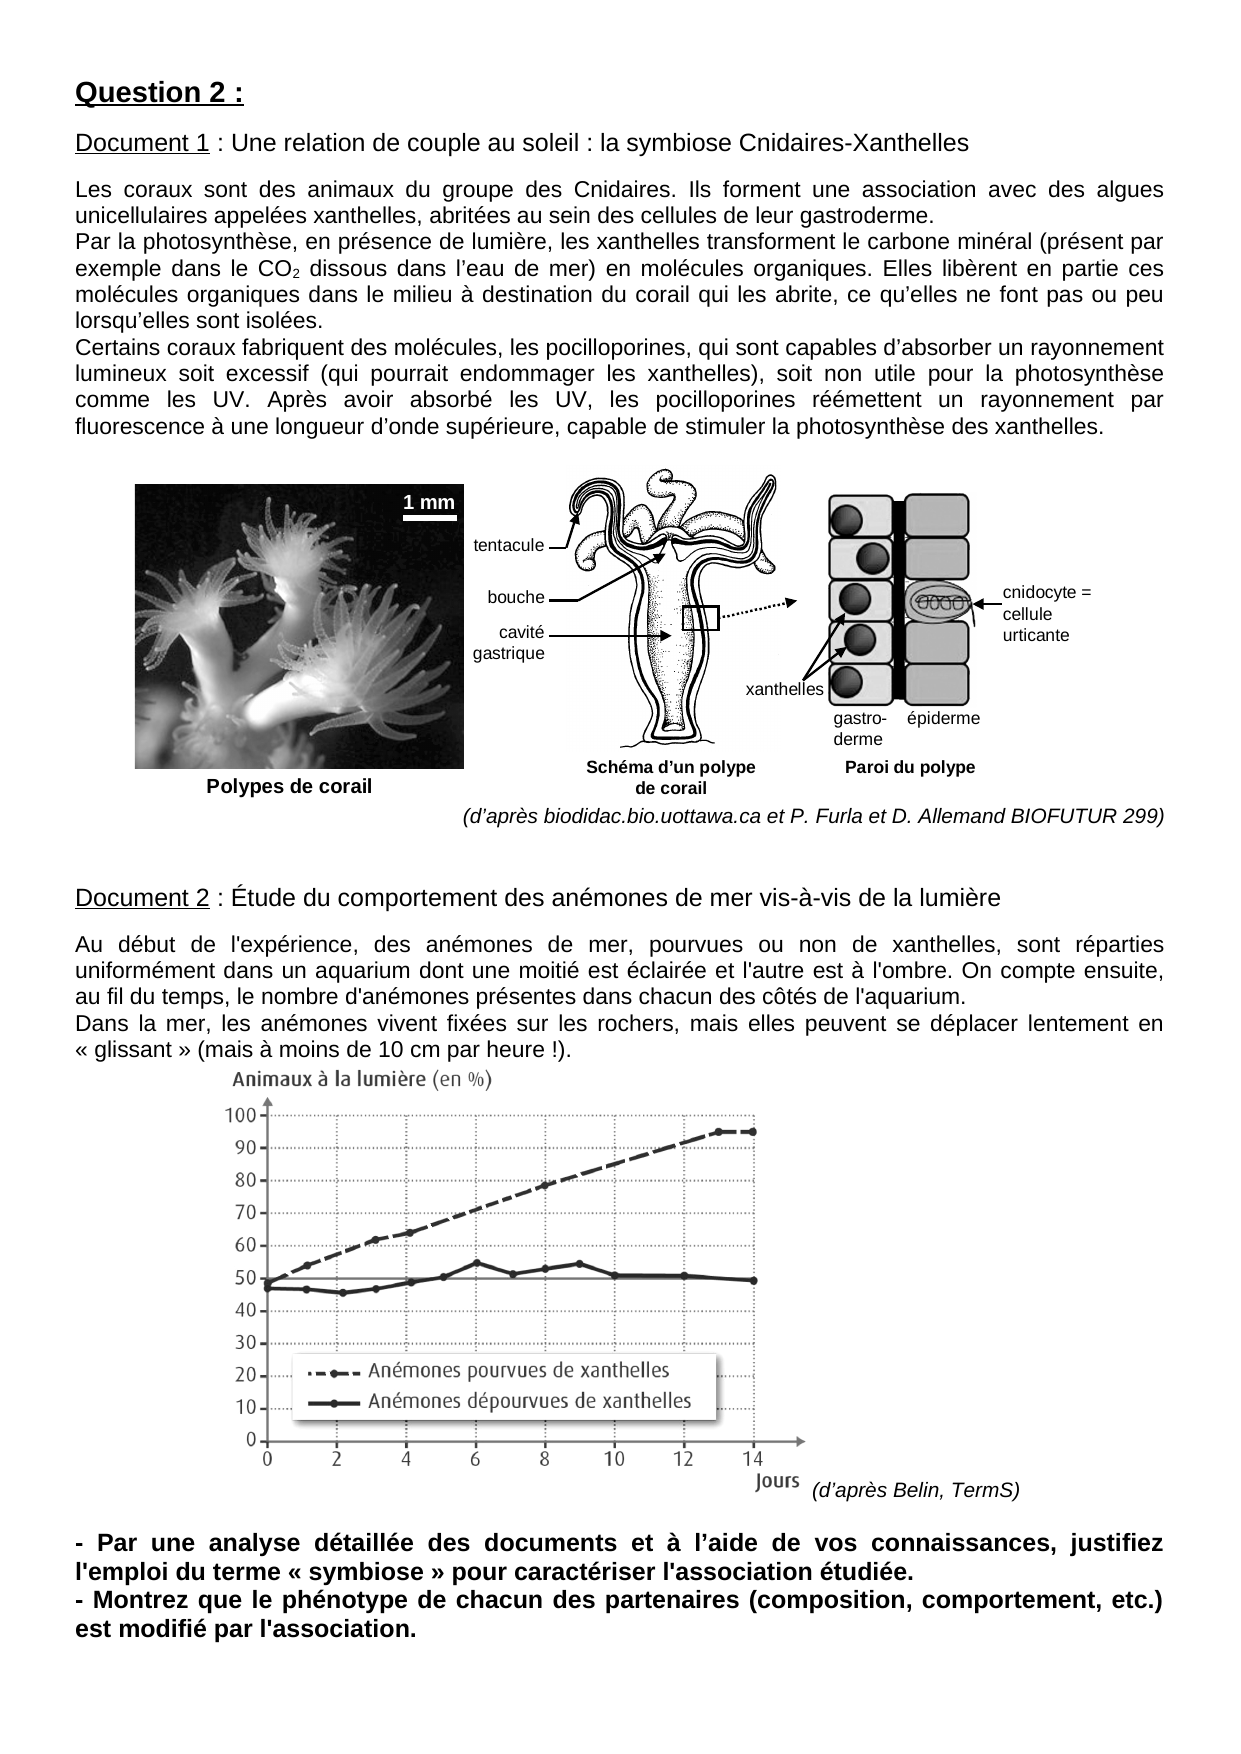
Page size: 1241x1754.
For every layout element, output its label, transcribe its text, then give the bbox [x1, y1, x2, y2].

text Par la photosynthèse, en présence de lumière, les xanthelles transforment le carbone minéral (présent par exemple dans le CO2 dissous dans l’eau de mer) en molécules organiques. Elles libèrent en partie ces molécules organiques dans le milieu à destination du corail qui les abrite, ce qu’elles ne font pas ou peu lorsqu’elles sont isolées. [75, 228, 1165, 334]
picture [220, 1062, 812, 1497]
text Dans la mer, les anémones vivent fixées sur les rochers, mais elles peuvent se déplacer lentement en « glissant » (mais à moins de 10 cm par heure !). [75, 1010, 1165, 1062]
text (d’après biodidac.bio.uottawa.ca et P. Furla et D. Allemand BIOFUTUR 299) [75, 804, 1165, 828]
text Au début de l'expérience, des anémones de mer, pourvues ou non de xanthelles, sont réparties uniformément dans un aquarium dont une moitié est éclairée et l'autre est à l'ombre. On compte ensuite, au fil du temps, le nombre d'anémones présentes dans chacun des côtés de l'aquarium. [75, 931, 1165, 1010]
text Question 2 : [75, 75, 1165, 108]
subtitle Document 1 : Une relation de couple au soleil : la symbiose Cnidaires-Xanthelles [75, 128, 1165, 156]
text Les coraux sont des animaux du groupe des Cnidaires. Ils forment une association avec des algues unicellulaires appelées xanthelles, abritées au sein des cellules de leur gastroderme. [75, 176, 1165, 228]
text Certains coraux fabriquent des molécules, les pocilloporines, qui sont capables d’absorber un rayonnement lumineux soit excessif (qui pourrait endommager les xanthelles), soit non utile pour la photosynthèse comme les UV. Après avoir absorbé les UV, les pocilloporines réémettent un rayonnement par fluorescence à une longueur d’onde supérieure, capable de stimuler la photosynthèse des xanthelles. [75, 334, 1165, 439]
text - Montrez que le phénotype de chacun des partenaires (composition, comportement, etc.) est modifié par l'association. [75, 1585, 1165, 1643]
text Document 2 : Étude du comportement des anémones de mer vis-à-vis de la lumière [75, 883, 1165, 911]
text - Par une analyse détaillée des documents et à l’aide de vos connaissances, justifiez l'emploi du terme « symbiose » pour caractériser l'association étudiée. [75, 1528, 1165, 1585]
